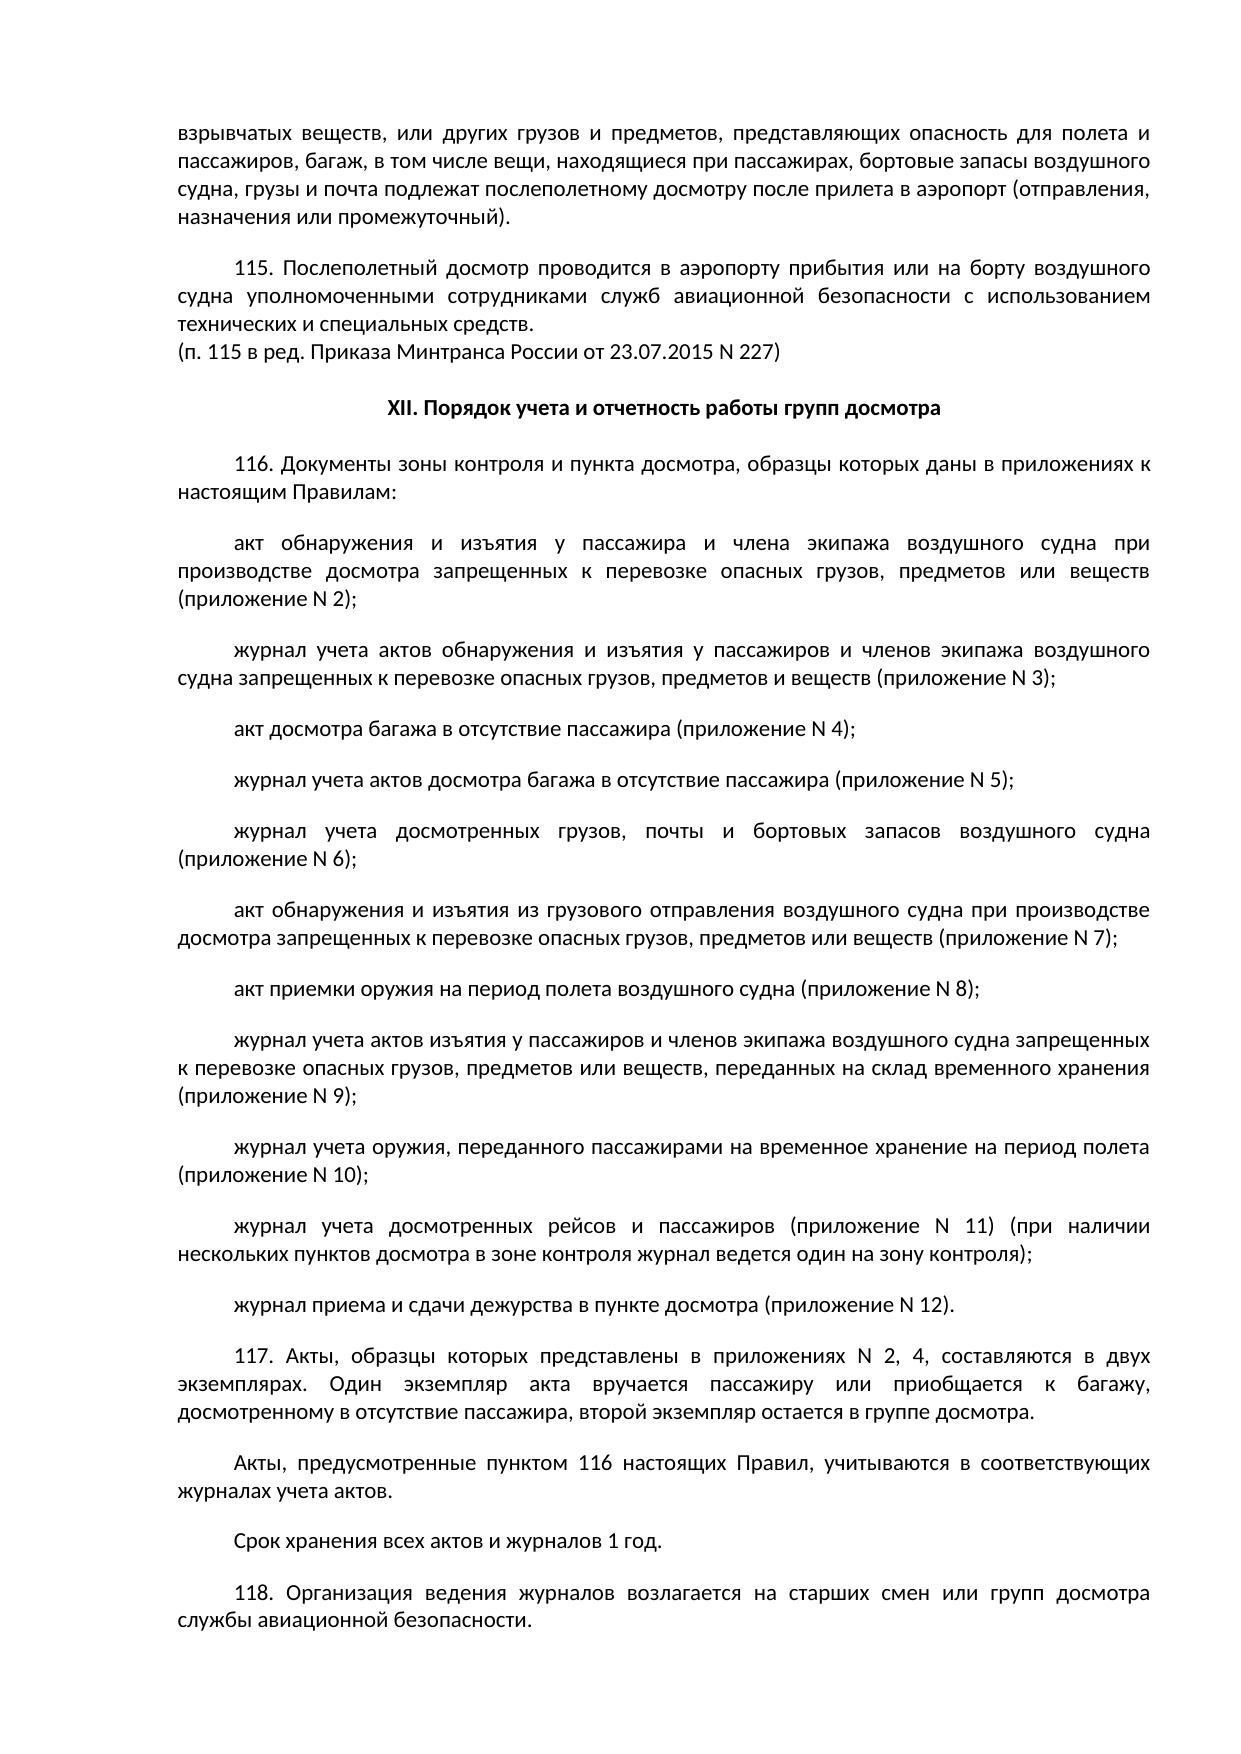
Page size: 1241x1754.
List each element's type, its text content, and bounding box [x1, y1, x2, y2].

text Срок хранения всех актов и журналов 1 год. [177, 1527, 1152, 1555]
text журнал учета актов изъятия у пассажиров и членов экипажа воздушного судна запрещенных к перевозке опасных грузов, предметов или веществ, переданных на склад временного хранения (приложение N 9); [177, 1025, 1152, 1109]
text акт обнаружения и изъятия из грузового отправления воздушного судна при производстве досмотра запрещенных к перевозке опасных грузов, предметов или веществ (приложение N 7); [177, 895, 1152, 951]
text акт приемки оружия на период полета воздушного судна (приложение N 8); [177, 974, 1152, 1002]
text журнал приема и сдачи дежурства в пункте досмотра (приложение N 12). [177, 1290, 1152, 1318]
text (п. 115 в ред. Приказа Минтранса России от 23.07.2015 N 227) [177, 337, 1152, 365]
text журнал учета досмотренных рейсов и пассажиров (приложение N 11) (при наличии нескольких пунктов досмотра в зоне контроля журнал ведется один на зону контроля); [177, 1211, 1152, 1267]
text Акты, предусмотренные пунктом 116 настоящих Правил, учитываются в соответствующих журналах учета актов. [177, 1448, 1152, 1504]
text 116. Документы зоны контроля и пункта досмотра, образцы которых даны в приложениях к настоящим Правилам: [177, 449, 1152, 505]
text журнал учета актов обнаружения и изъятия у пассажиров и членов экипажа воздушного судна запрещенных к перевозке опасных грузов, предметов и веществ (приложение N 3); [177, 635, 1152, 691]
text журнал учета досмотренных грузов, почты и бортовых запасов воздушного судна (приложение N 6); [177, 816, 1152, 872]
text 115. Послеполетный досмотр проводится в аэропорту прибытия или на борту воздушного судна уполномоченными сотрудниками служб авиационной безопасности с использованием технических и специальных средств. [177, 253, 1152, 337]
text журнал учета актов досмотра багажа в отсутствие пассажира (приложение N 5); [177, 765, 1152, 793]
text 117. Акты, образцы которых представлены в приложениях N 2, 4, составляются в двух экземплярах. Один экземпляр акта вручается пассажиру или приобщается к багажу, досмотренному в отсутствие пассажира, второй экземпляр остается в группе досмотра. [177, 1341, 1152, 1425]
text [177, 118, 1152, 230]
title XII. Порядок учета и отчетность работы групп досмотра [177, 393, 1152, 421]
text журнал учета оружия, переданного пассажирами на временное хранение на период полета (приложение N 10); [177, 1132, 1152, 1188]
text 118. Организация ведения журналов возлагается на старших смен или групп досмотра службы авиационной безопасности. [177, 1578, 1152, 1634]
text акт обнаружения и изъятия у пассажира и члена экипажа воздушного судна при производстве досмотра запрещенных к перевозке опасных грузов, предметов или веществ (приложение N 2); [177, 528, 1152, 612]
text акт досмотра багажа в отсутствие пассажира (приложение N 4); [177, 714, 1152, 742]
